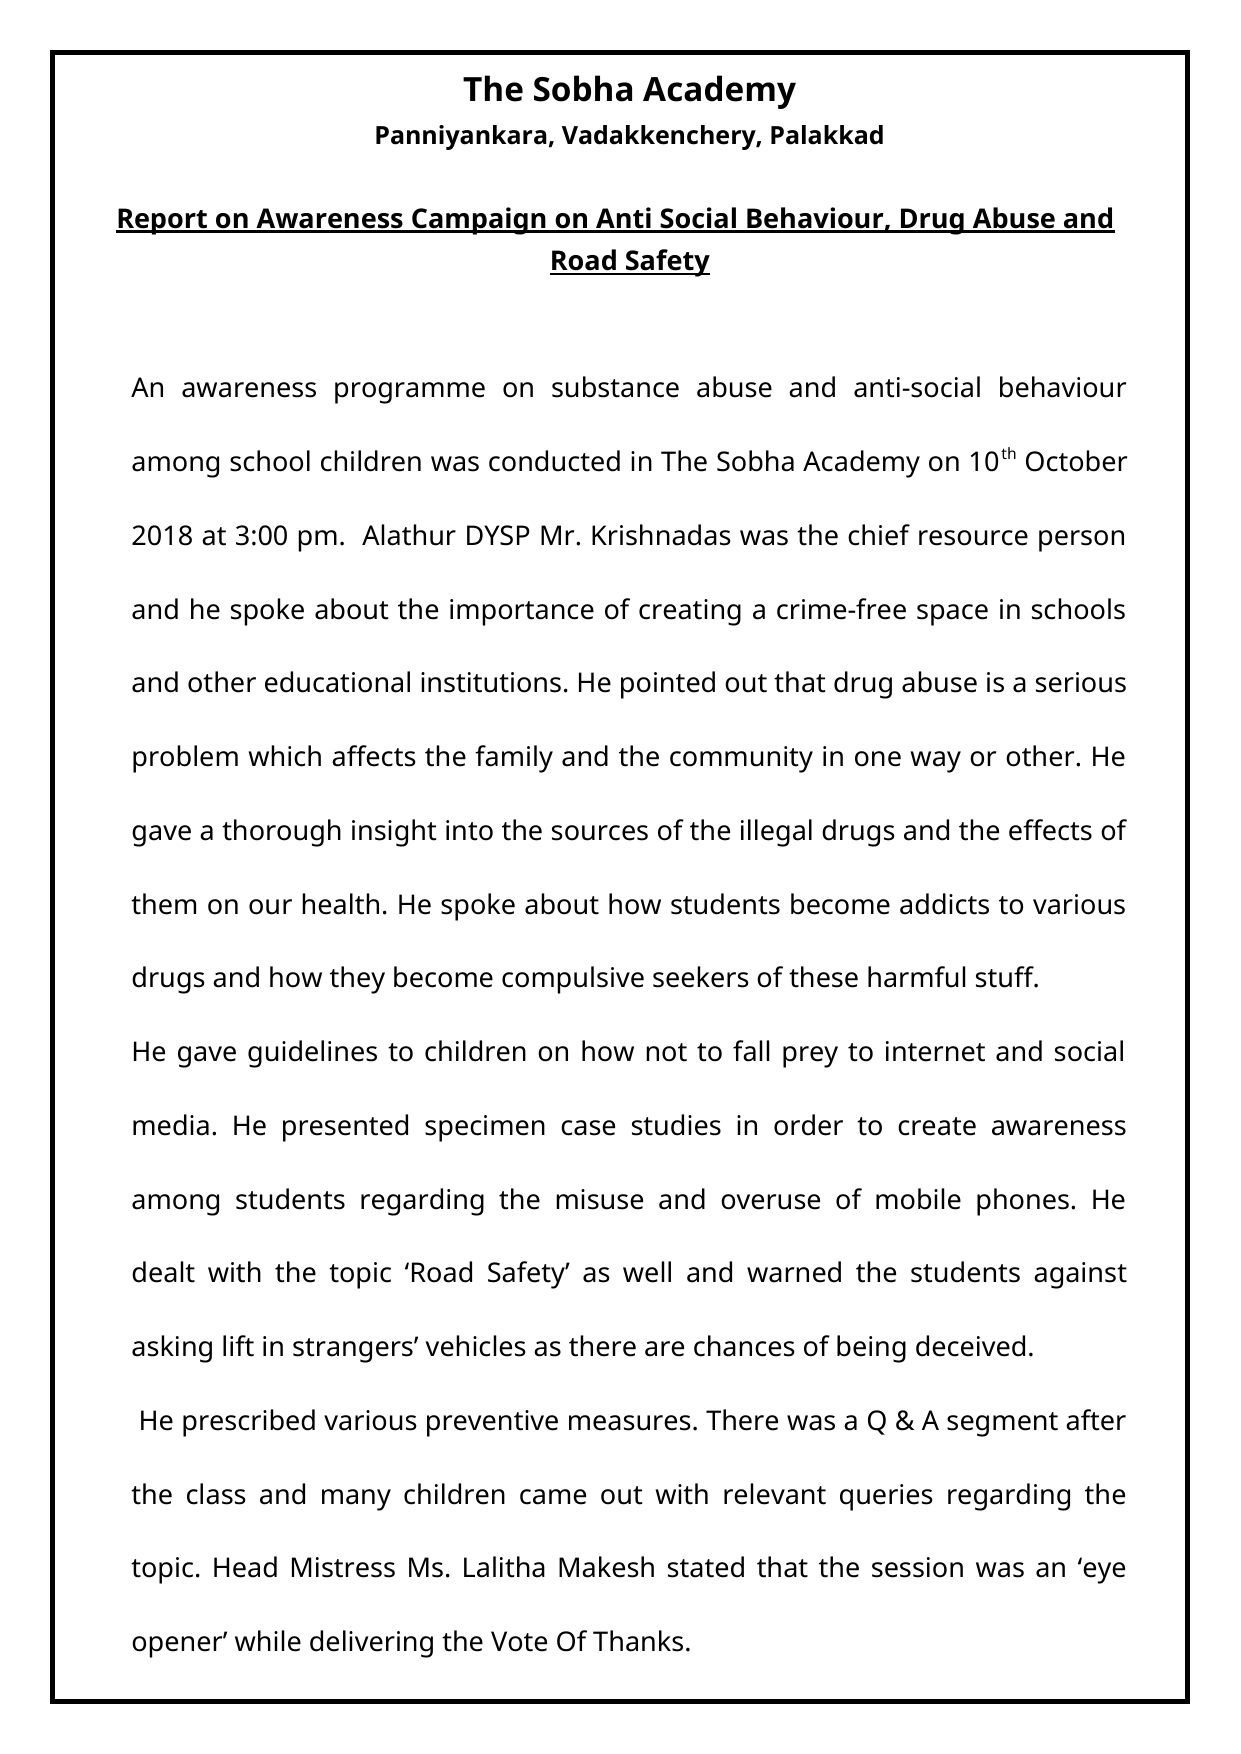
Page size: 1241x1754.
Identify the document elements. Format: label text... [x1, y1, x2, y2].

text An awareness programme on substance abuse and anti-social behaviour among school children was conducted in The Sobha Academy on 10th October 2018 at 3:00 pm. Alathur DYSP Mr. Krishnadas was the chief resource person and he spoke about the importance of creating a crime-free space in schools and other educational institutions. He pointed out that drug abuse is a serious problem which affects the family and the community in one way or other. He gave a thorough insight into the sources of the illegal drugs and the effects of them on our health. He spoke about how students become addicts to various drugs and how they become compulsive seekers of these harmful stuff. [131, 369, 1128, 996]
text The Sobha Academy [131, 66, 1128, 111]
text He prescribed various preventive measures. There was a Q & A segment after the class and many children came out with relevant queries regarding the topic. Head Mistress Ms. Lalitha Makesh stated that the session was an ‘eye opener’ while delivering the Vote Of Thanks. [131, 1401, 1128, 1659]
text Report on Awareness Campaign on Anti Social Behaviour, Drug Abuse and Road Safety [103, 199, 1128, 279]
text He gave guidelines to children on how not to fall prey to internet and social media. He presented specimen case studies in order to create awareness among students regarding the misuse and overuse of mobile phones. He dealt with the topic ‘Road Safety’ as well and warned the students against asking lift in strangers’ vehicles as there are chances of being deceived. [131, 1033, 1128, 1364]
text Panniyankara, Vadakkenchery, Palakkad [131, 118, 1128, 152]
